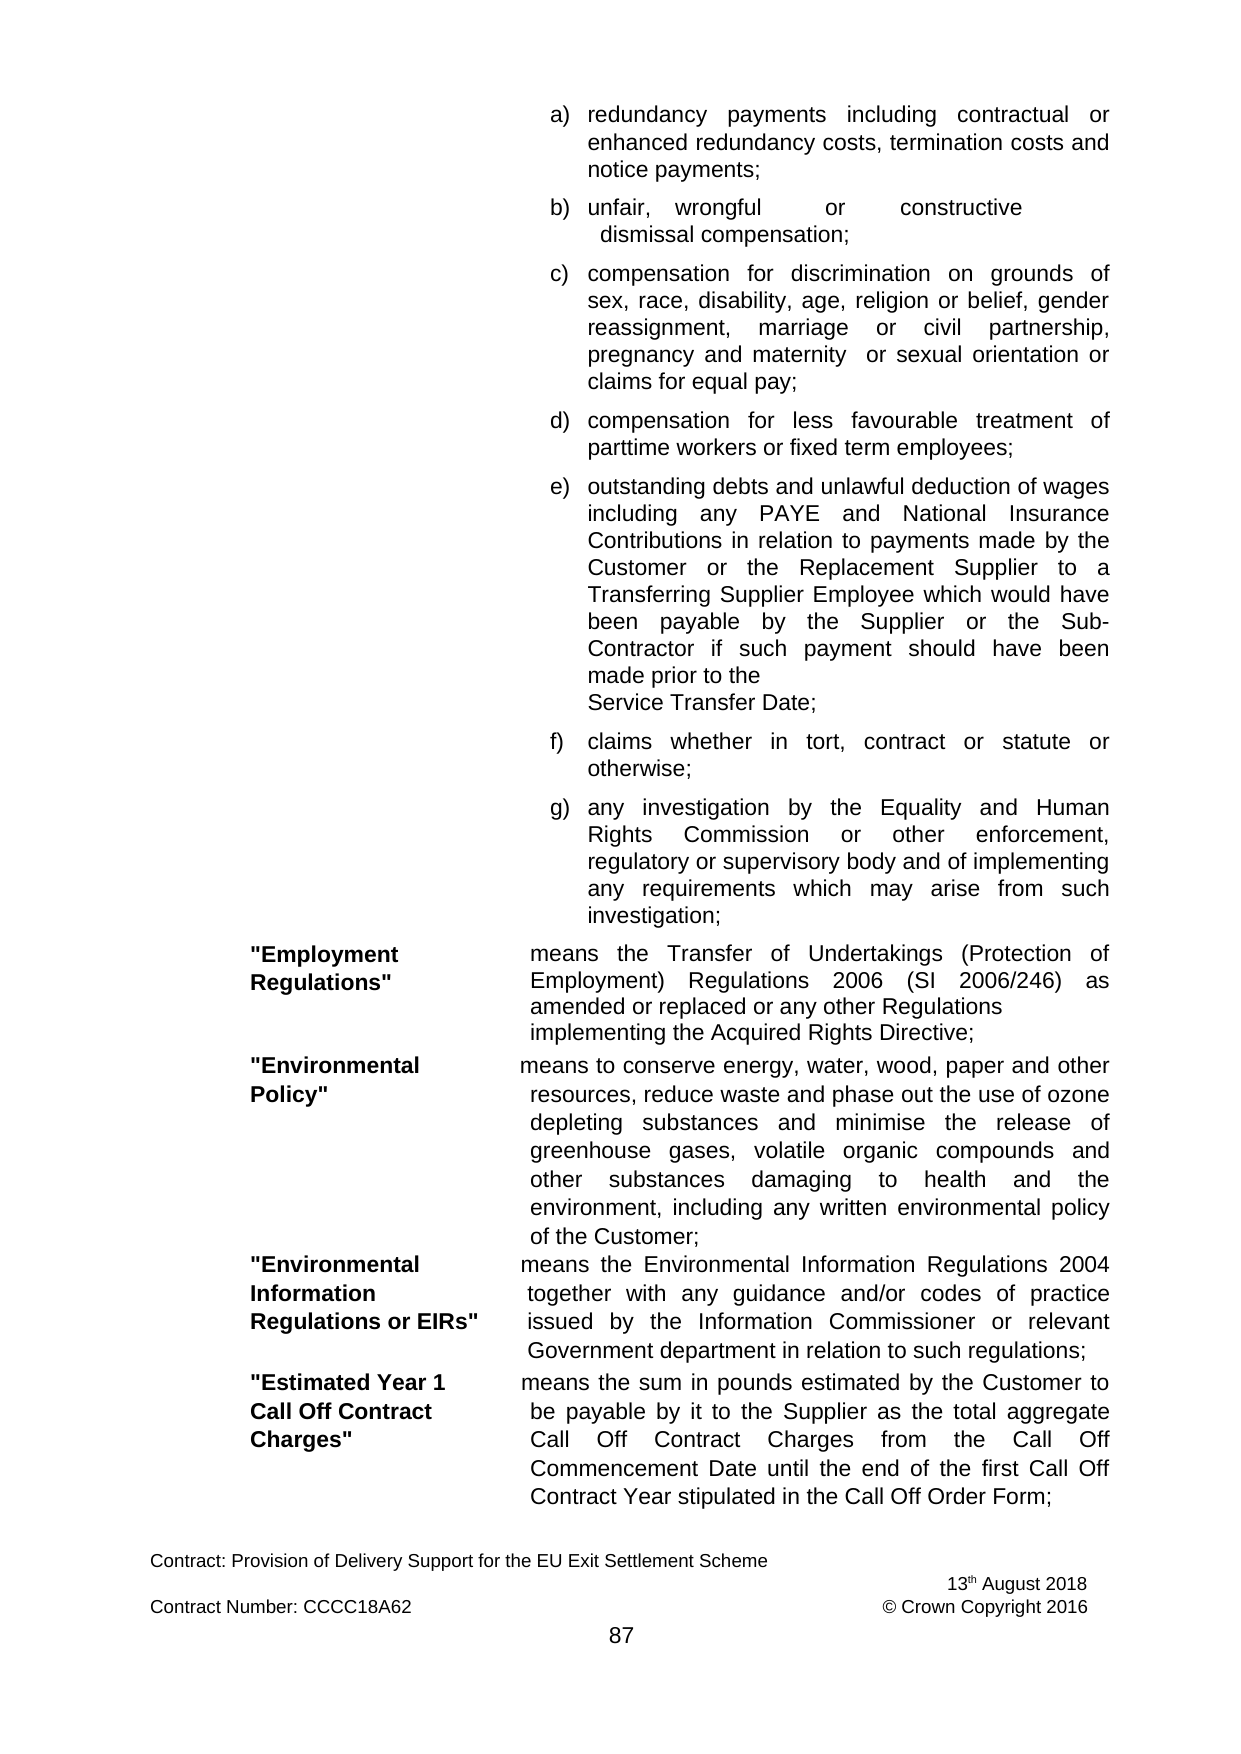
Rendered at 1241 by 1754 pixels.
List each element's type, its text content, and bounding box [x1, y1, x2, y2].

list compensation for discrimination on grounds of sex, race, disability, age, religion or belief, gender reassignment, marriage or civil partnership, pregnancy and maternity or sexual orientation or claims for equal pay; [550, 260, 1110, 394]
list redundancy payments including contractual or enhanced redundancy costs, termination costs and notice payments; [550, 101, 1110, 182]
text Service Transfer Date; [316, 689, 1087, 716]
list claims whether in tort, contract or statute or otherwise; [550, 728, 1110, 781]
list any investigation by the Equality and Human Rights Commission or other enforcement, regulatory or supervisory body and of implementing any requirements which may arise from such investigation; [550, 794, 1110, 928]
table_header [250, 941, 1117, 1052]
list outstanding debts and unlawful deduction of wages including any PAYE and National Insurance Contributions in relation to payments made by the Customer or the Replacement Supplier to a Transferring Supplier Employee which would have been payable by the Supplier or the Sub-Contractor if such payment should have been made prior to the [550, 473, 1110, 688]
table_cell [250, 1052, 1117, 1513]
list compensation for less favourable treatment of parttime workers or fixed term employees; [550, 407, 1110, 460]
list unfair, wrongful or constructive dismissal compensation; [550, 194, 1110, 248]
